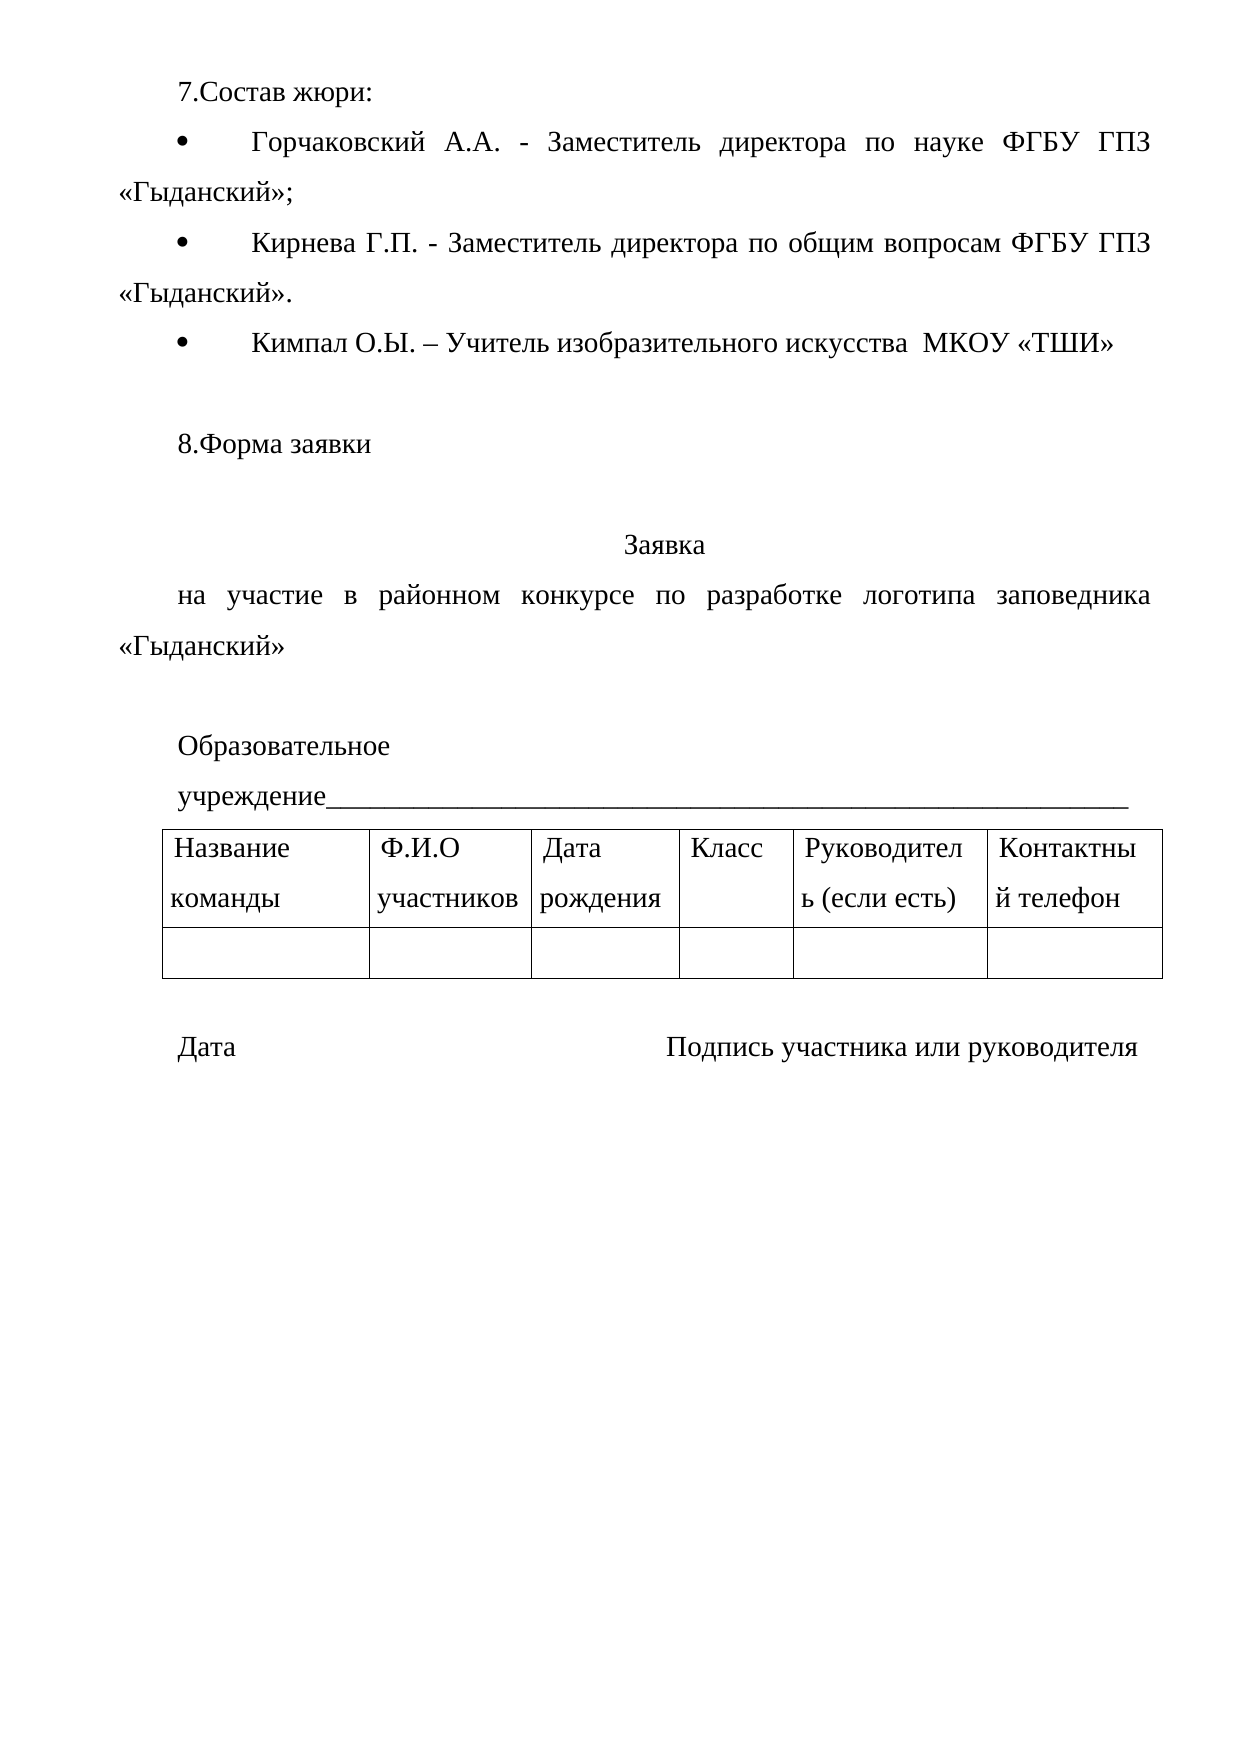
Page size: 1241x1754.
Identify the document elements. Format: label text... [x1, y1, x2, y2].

text 8.Форма заявки [118, 426, 1152, 460]
text 7.Состав жюри: [118, 74, 1152, 107]
table_header Руководитель (если есть) [794, 830, 987, 927]
list Кимпал О.Ы. – Учитель изобразительного искусства МКОУ «ТШИ» [118, 326, 1152, 359]
table_cell [532, 928, 679, 978]
text на участие в районном конкурсе по разработке логотипа заповедника «Гыданский» [118, 577, 1152, 661]
table_header Название команды [163, 830, 369, 927]
table_cell [680, 928, 793, 978]
list Кирнева Г.П. - Заместитель директора по общим вопросам ФГБУ ГПЗ «Гыданский». [118, 225, 1152, 309]
table_header Ф.И.О участников [370, 830, 531, 927]
table_cell [794, 928, 987, 978]
text Образовательное учреждение_______________________________________________________ [177, 728, 1152, 812]
text Заявка [118, 527, 1152, 561]
table_header Дата рождения [532, 830, 679, 927]
table_cell [370, 928, 531, 978]
list Горчаковский А.А. - Заместитель директора по науке ФГБУ ГПЗ «Гыданский»; [118, 124, 1152, 208]
table_cell [163, 928, 369, 978]
table_cell [988, 928, 1162, 978]
text Дата Подпись участника или руководителя [118, 1029, 1152, 1063]
table_header Контактный телефон [988, 830, 1162, 927]
table_header Класс [680, 830, 793, 927]
